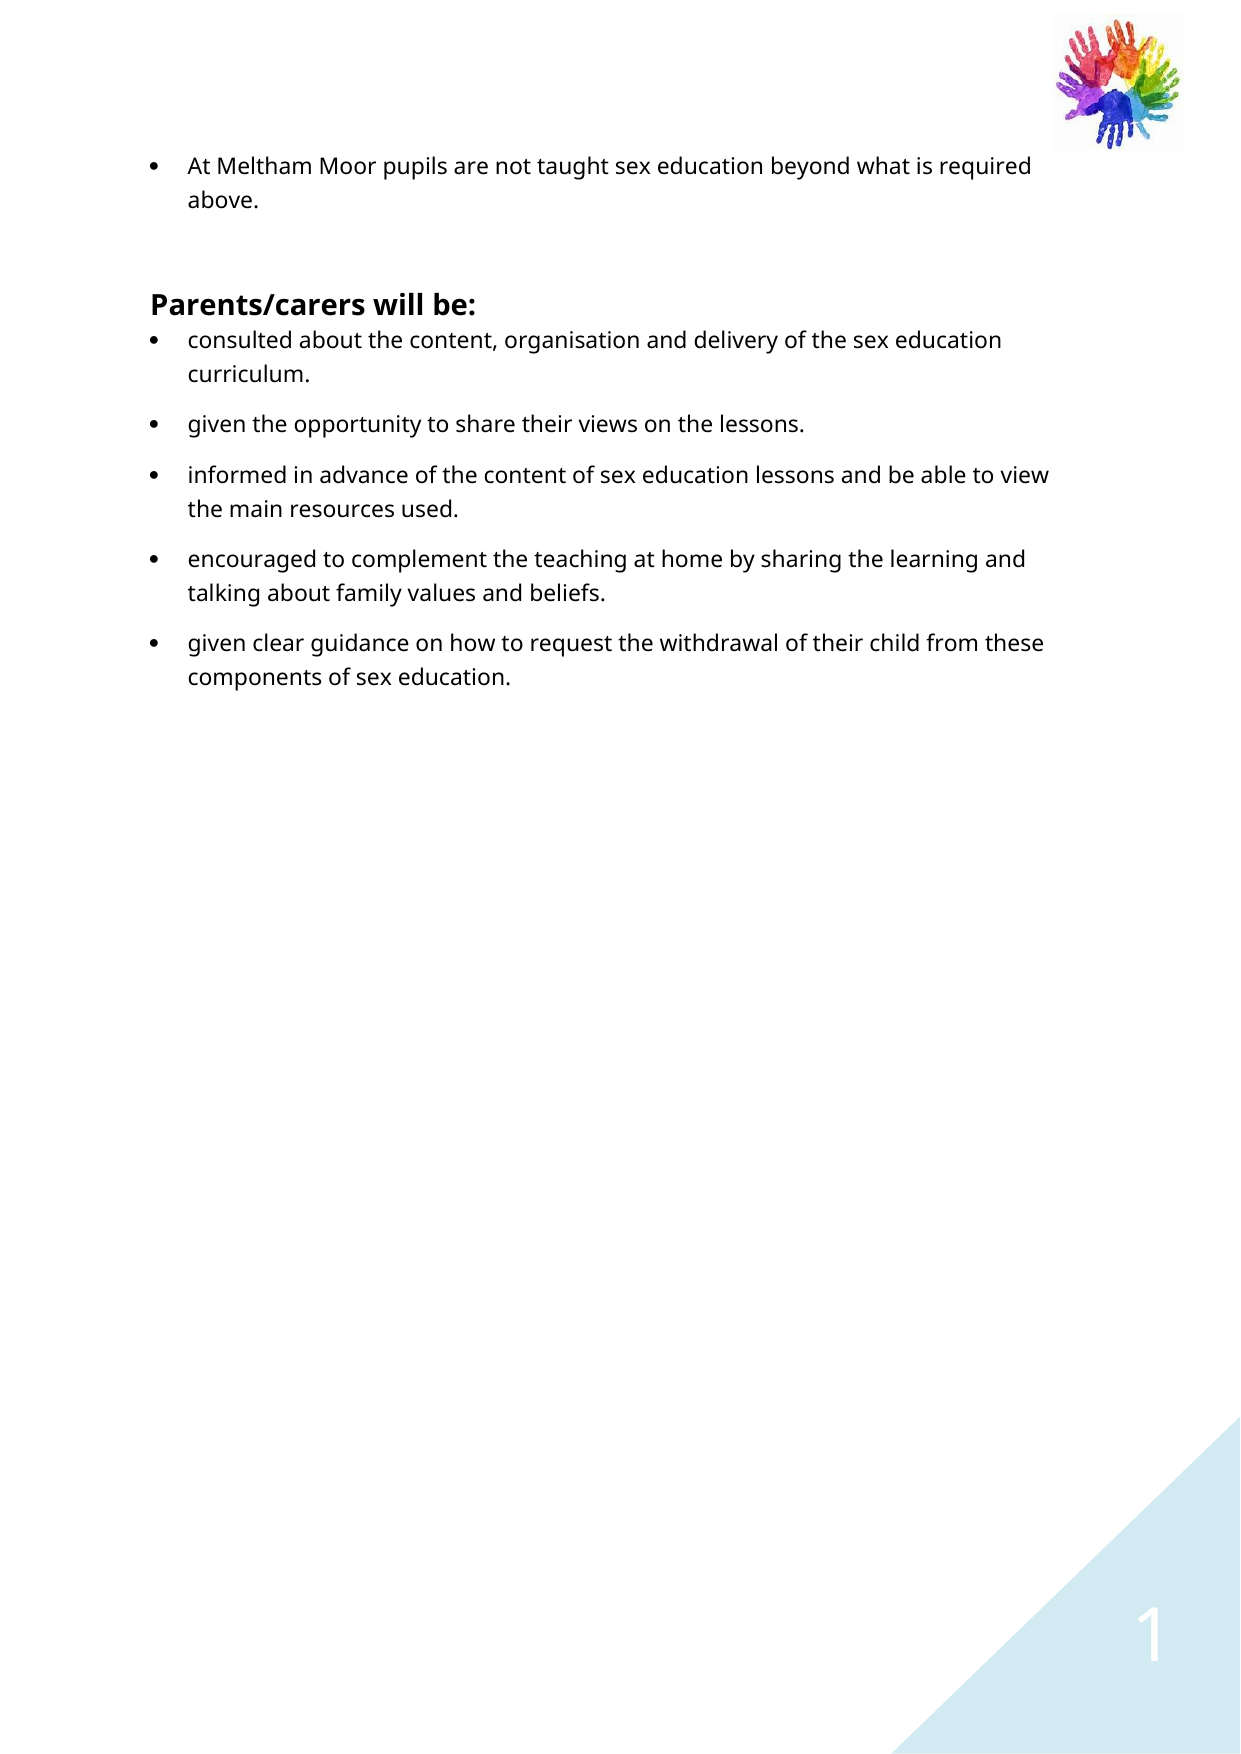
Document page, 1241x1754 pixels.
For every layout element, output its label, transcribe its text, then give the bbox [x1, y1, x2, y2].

text Parents/carers will be: [150, 284, 1090, 324]
list At Meltham Moor pupils are not taught sex education beyond what is required above. [150, 150, 1090, 215]
list given the opportunity to share their views on the lessons. [150, 408, 1090, 440]
list informed in advance of the content of sex education lessons and be able to view the main resources used. [150, 459, 1090, 524]
list given clear guidance on how to request the withdrawal of their child from these components of sex education. [150, 627, 1090, 692]
list consulted about the content, organisation and delivery of the sex education curriculum. [150, 324, 1090, 389]
list encouraged to complement the teaching at home by sharing the learning and talking about family values and beliefs. [150, 543, 1090, 608]
picture [1052, 14, 1185, 151]
